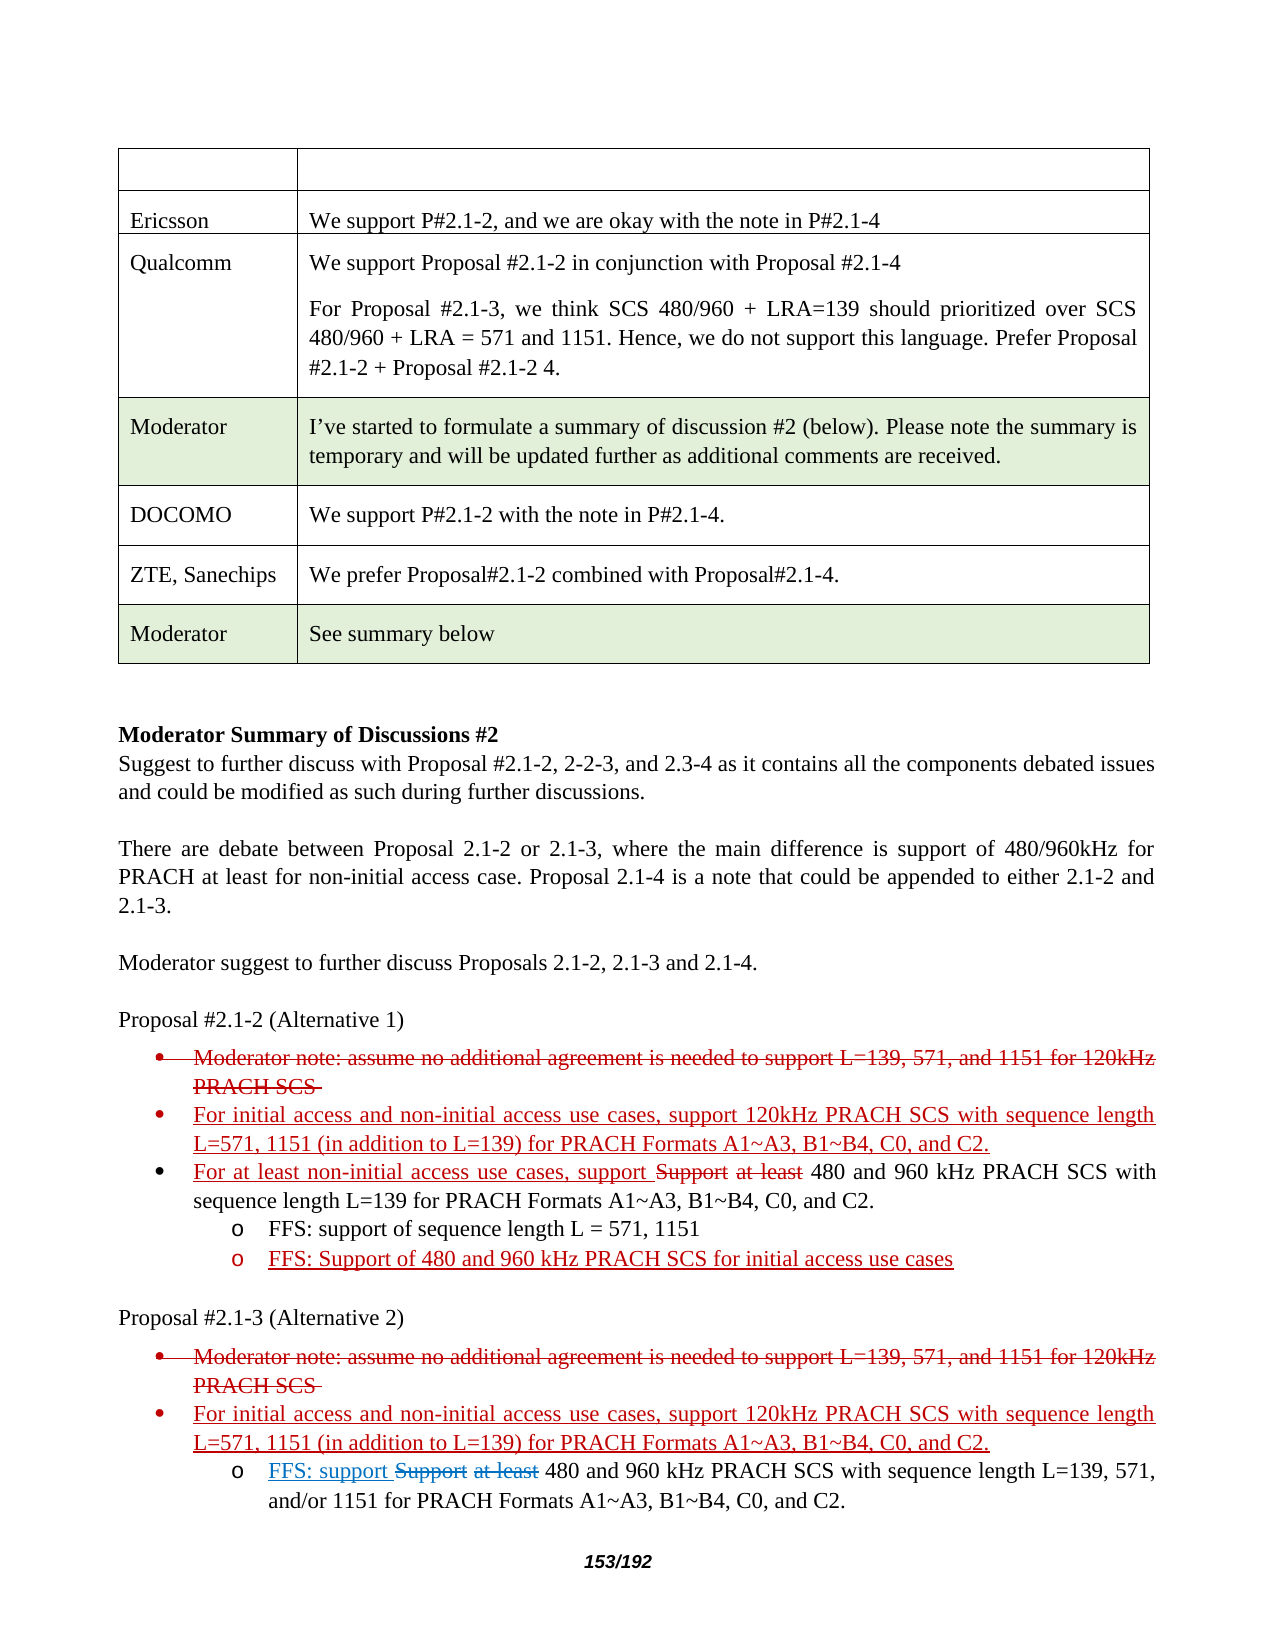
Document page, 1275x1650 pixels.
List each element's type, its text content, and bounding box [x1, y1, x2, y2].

text Suggest to further discuss with Proposal #2.1-2, 2-2-3, and 2.3-4 as it contains all the components debated issues and could be modified as such during further discussions. [118, 750, 1157, 804]
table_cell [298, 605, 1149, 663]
list For initial access and non-initial access use cases, support 120kHz PRACH SCS with sequence length L=571, 1151 (in addition to L=139) for PRACH Formats A1~A3, B1~B4, C0, and C2. [156, 1400, 1157, 1455]
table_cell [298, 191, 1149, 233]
list FFS: support of sequence length L = 571, 1151 [231, 1215, 1157, 1243]
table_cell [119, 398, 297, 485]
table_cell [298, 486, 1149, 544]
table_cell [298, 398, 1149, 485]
list For initial access and non-initial access use cases, support 120kHz PRACH SCS with sequence length L=571, 1151 (in addition to L=139) for PRACH Formats A1~A3, B1~B4, C0, and C2. [156, 1101, 1157, 1156]
subtitle Proposal #2.1-2 (Alternative 1) [118, 1006, 1157, 1032]
list Moderator note: assume no additional agreement is needed to support L=139, 571, and 1151 for 120kHz PRACH SCS [156, 1343, 1157, 1398]
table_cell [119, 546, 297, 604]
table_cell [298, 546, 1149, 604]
list Moderator note: assume no additional agreement is needed to support L=139, 571, and 1151 for 120kHz PRACH SCS [156, 1044, 1157, 1099]
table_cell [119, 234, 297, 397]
list FFS: Support of 480 and 960 kHz PRACH SCS for initial access use cases [231, 1246, 1157, 1274]
list For at least non-initial access use cases, support Support at least 480 and 960 kHz PRACH SCS with sequence length L=139 for PRACH Formats A1~A3, B1~B4, C0, and C2. [156, 1158, 1157, 1213]
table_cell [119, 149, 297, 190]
list FFS: support Support at least 480 and 960 kHz PRACH SCS with sequence length L=139, 571, and/or 1151 for PRACH Formats A1~A3, B1~B4, C0, and C2. [231, 1457, 1157, 1514]
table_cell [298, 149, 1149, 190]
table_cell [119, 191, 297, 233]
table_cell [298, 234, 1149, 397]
text Moderator suggest to further discuss Proposals 2.1-2, 2.1-3 and 2.1-4. [118, 949, 1157, 975]
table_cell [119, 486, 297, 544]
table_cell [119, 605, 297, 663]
subtitle Proposal #2.1-3 (Alternative 2) [118, 1304, 1157, 1331]
text Moderator Summary of Discussions #2 [118, 721, 1157, 748]
text There are debate between Proposal 2.1-2 or 2.1-3, where the main difference is support of 480/960kHz for PRACH at least for non-initial access case. Proposal 2.1-4 is a note that could be appended to either 2.1-2 and 2.1-3. [118, 835, 1157, 918]
